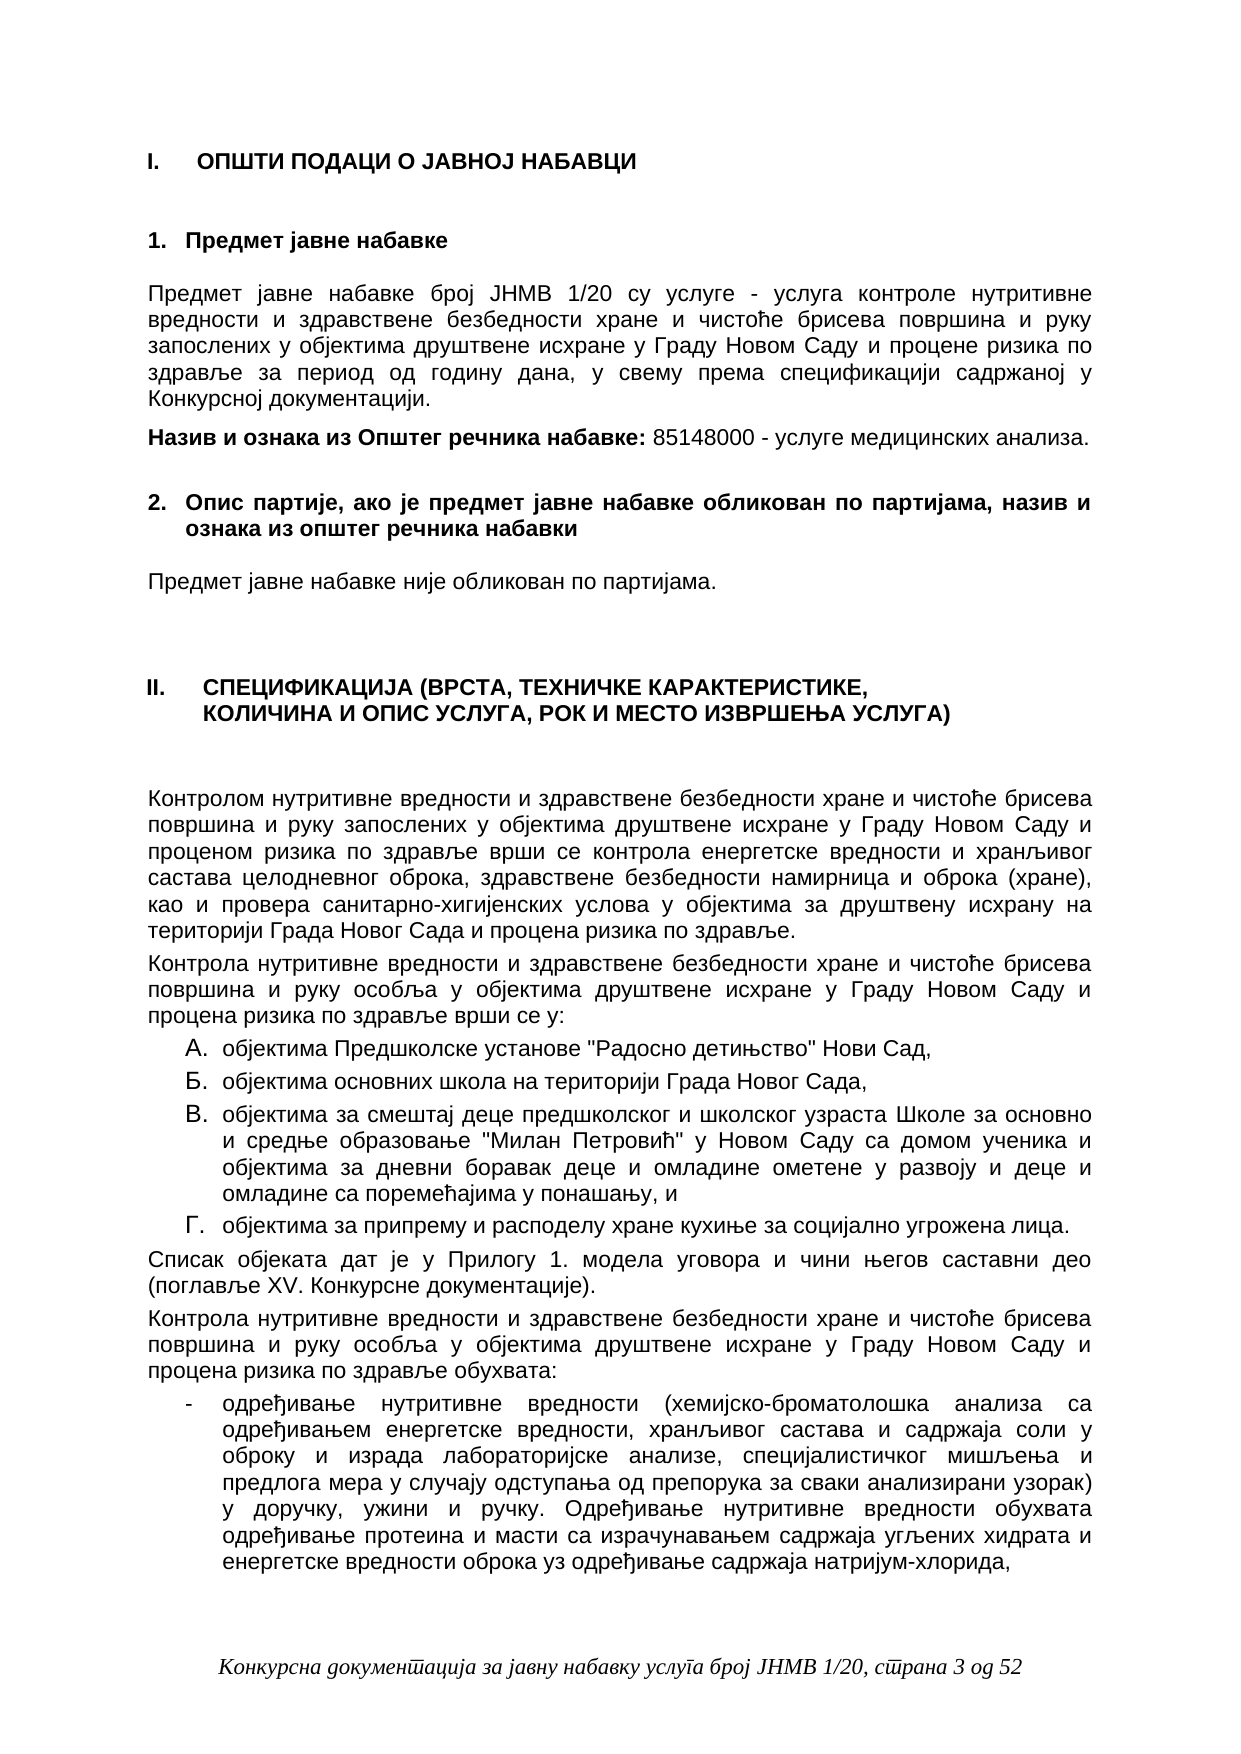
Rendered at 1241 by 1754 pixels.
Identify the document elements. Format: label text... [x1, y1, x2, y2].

list Опис партије, ако је предмет јавне набавке обликован по партијама, назив и ознака из општег речника набавки [148, 489, 1092, 542]
list Предмет јавне набавке [148, 227, 1092, 253]
text Предмет јавне набавке брoj ЈНМВ 1/20 су услуге - услуга контроле нутритивне вредности и здравствене безбедности хране и чистоће брисева површина и руку запослених у објектима друштвене исхране у Граду Новом Саду и процене ризика по здравље за период од годину дана, у свему према спецификацији садржаној у Конкурсној документацији. [148, 279, 1092, 411]
text Контролом нутритивне вредности и здравствене безбедности хране и чистоће брисева површина и руку запослених у објектима друштвене исхране у Граду Новом Саду и проценом ризика по здравље врши се контрола енергетске вредности и хранљивог састава целодневног оброка, здравствене безбедности намирница и оброка (хране), као и провера санитарно-хигијенских услова у објектима за друштвену исхрану на територији Града Новог Сада и процена ризика по здравље. [148, 785, 1092, 943]
text Списак објеката дат је у Прилогу 1. модела уговора и чини његов саставни део (поглавље XV. Конкурсне документације). [148, 1246, 1092, 1298]
list ОПШТИ ПОДАЦИ О ЈАВНОЈ НАБАВЦИ [159, 148, 1092, 174]
list објектима за припрему и расподелу хране кухиње за социјално угрожена лица. [185, 1211, 1092, 1239]
list СПЕЦИФИКАЦИЈА (ВРСТА, ТЕХНИЧКЕ КАРАКТЕРИСТИКЕ, КОЛИЧИНА И ОПИС УСЛУГА, РОК И МЕСТО ИЗВРШЕЊА УСЛУГА) [165, 673, 1092, 726]
list објектима Предшколске установе "Радосно детињство" Нови Сад, [185, 1033, 1092, 1061]
text Предмет јавне набавке није обликован по партијама. [148, 568, 1092, 594]
text Контрола нутритивне вредности и здравствене безбедности хране и чистоће брисева површина и руку особља у објектима друштвене исхране у Граду Новом Саду и процена ризика по здравље обухвата: [148, 1304, 1092, 1383]
list одређивање нутритивне вредности (хемијско-броматолошка анализа са одређивањем енергетске вредности, хранљивог састава и садржаја соли у оброку и израда лабораторијске анализе, специјалистичког мишљења и предлога мера у случају одступања од препорука за сваки анализирани узорак) у доручку, ужини и ручку. Одређивање нутритивне вредности обухвата одређивање протеина и масти са израчунавањем садржаја угљених хидрата и енергетске вредности оброка уз одређивање садржаја натријум-хлорида, [185, 1390, 1092, 1574]
text Контрола нутритивне вредности и здравствене безбедности хране и чистоће брисева површина и руку особља у објектима друштвене исхране у Граду Новом Саду и процена ризика по здравље врши се у: [148, 949, 1092, 1028]
list објектима за смештај деце предшколског и школског узраста Школе за основно и средње образовање "Милан Петровић" у Новом Саду са домом ученика и објектима за дневни боравак деце и омладине ометене у развоју и деце и омладине са поремећајима у понашању, и [185, 1098, 1092, 1206]
text Назив и ознака из Општег речника набавке: 85148000 - услуге медицинских анализа. [148, 424, 1092, 450]
list објектима основних школа на територији Града Новог Сада, [185, 1066, 1092, 1094]
